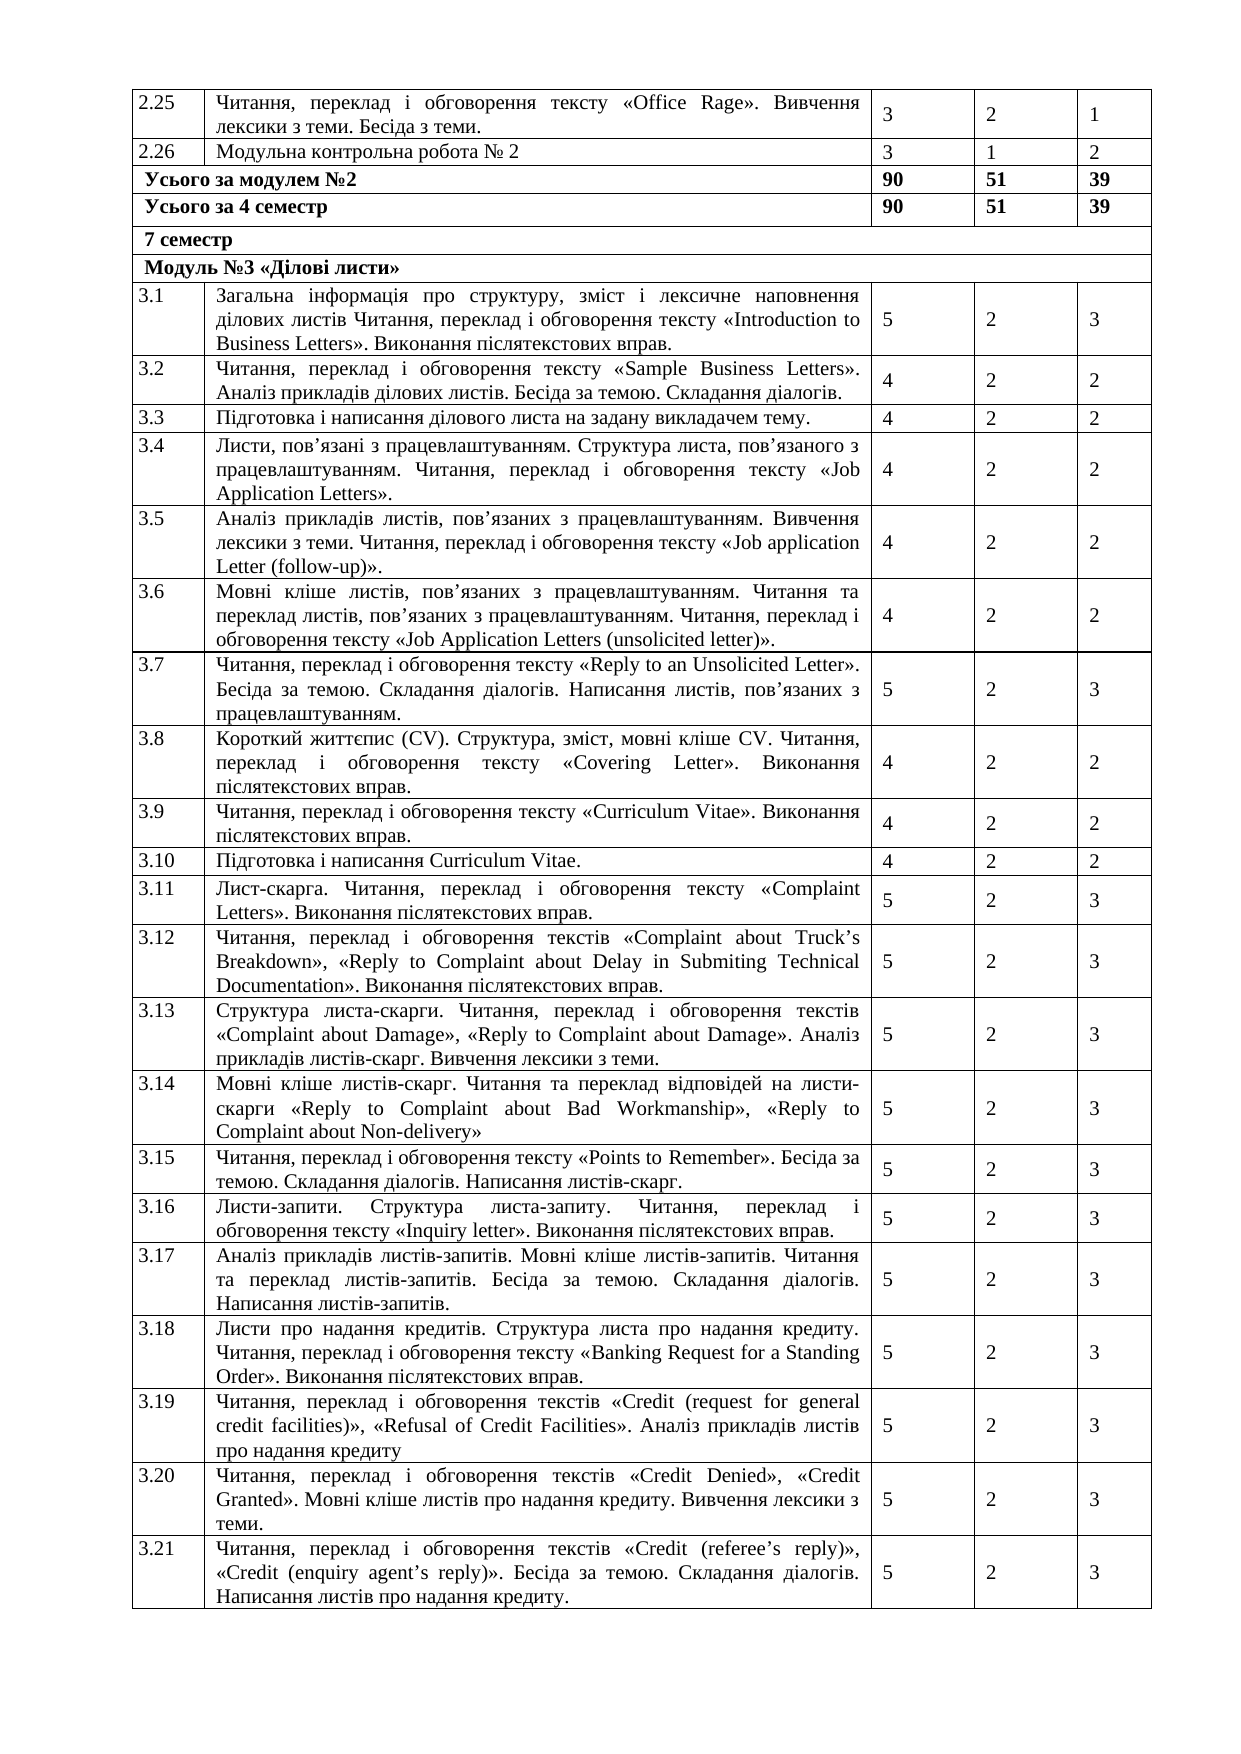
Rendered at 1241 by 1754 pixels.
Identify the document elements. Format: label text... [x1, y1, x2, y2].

table_cell 5 [872, 1389, 974, 1462]
table_cell 3 [1078, 1463, 1151, 1535]
table_cell 5 [872, 1316, 974, 1388]
table_cell 1 [1078, 90, 1151, 138]
table_cell 5 [872, 1194, 974, 1242]
table_cell Читання, переклад і обговорення текстів «Credit (referee’s reply)», «Credit (enquiry agent’s reply)». Бесіда за темою. Складання діалогів. Написання листів про надання кредиту. [205, 1536, 871, 1608]
table_cell 2 [975, 1145, 1077, 1193]
table_cell 4 [872, 506, 974, 578]
table_cell 5 [872, 283, 974, 355]
table_cell 51 [975, 166, 1077, 193]
table_cell Структура листа-скарги. Читання, переклад і обговорення текстів «Complaint about Damage», «Reply to Complaint about Damage». Аналіз прикладів листів-скарг. Вивчення лексики з теми. [205, 998, 871, 1070]
table_cell 3 [872, 90, 974, 138]
table_cell 2 [1078, 405, 1151, 432]
table_cell Мовні кліше листів, пов’язаних з працевлаштуванням. Читання та переклад листів, пов’язаних з працевлаштуванням. Читання, переклад і обговорення тексту «Job Application Letters (unsolicited letter)». [205, 579, 871, 651]
table_cell 2 [975, 1316, 1077, 1388]
table_cell 3 [1078, 1194, 1151, 1242]
table_cell 3.6 [133, 579, 204, 651]
table_cell 3 [1078, 925, 1151, 997]
table_cell 2 [975, 1071, 1077, 1143]
table_cell Загальна інформація про структуру, зміст і лексичне наповнення ділових листів Читання, переклад і обговорення тексту «Introduction to Business Letters». Виконання післятекстових вправ. [205, 283, 871, 355]
table_cell 3 [1078, 1243, 1151, 1315]
table_cell 2 [975, 90, 1077, 138]
table_cell 5 [872, 653, 974, 724]
table_cell Модуль №3 «Ділові листи» [133, 255, 1151, 282]
table_cell 4 [872, 579, 974, 651]
table_cell Листи, пов’язані з працевлаштуванням. Структура листа, пов’язаного з працевлаштуванням. Читання, переклад і обговорення тексту «Job Application Letters». [205, 433, 871, 505]
table_cell 3.3 [133, 405, 204, 432]
table_cell 2 [975, 848, 1077, 875]
table_cell Листи-запити. Структура листа-запиту. Читання, переклад і обговорення тексту «Inquiry letter». Виконання післятекстових вправ. [205, 1194, 871, 1242]
table_cell 2 [975, 1194, 1077, 1242]
table_cell 3.11 [133, 876, 204, 924]
table_cell 3 [1078, 1145, 1151, 1193]
table_cell 2 [1078, 726, 1151, 798]
table_cell 3.7 [133, 653, 204, 724]
table_cell Аналіз прикладів листів, пов’язаних з працевлаштуванням. Вивчення лексики з теми. Читання, переклад і обговорення тексту «Job application Letter (follow-up)». [205, 506, 871, 578]
table_cell 2 [975, 726, 1077, 798]
table_cell 3.20 [133, 1463, 204, 1535]
table_cell Усього за 4 семестр [133, 194, 871, 226]
table_cell 2 [1078, 139, 1151, 165]
table_cell 3 [872, 139, 974, 165]
table_cell Мовні кліше листів-скарг. Читання та переклад відповідей на листи-скарги «Reply to Complaint about Bad Workmanship», «Reply to Complaint about Non-delivery» [205, 1071, 871, 1143]
table_cell 2 [975, 925, 1077, 997]
table_cell Читання, переклад і обговорення тексту «Office Rage». Вивчення лексики з теми. Бесіда з теми. [205, 90, 871, 138]
table_cell Читання, переклад і обговорення тексту «Points to Remember». Бесіда за темою. Складання діалогів. Написання листів-скарг. [205, 1145, 871, 1193]
table_cell Усього за модулем №2 [133, 166, 871, 193]
table_cell 90 [872, 166, 974, 193]
table_cell 2 [975, 405, 1077, 432]
table_cell Читання, переклад і обговорення тексту «Sample Business Letters». Аналіз прикладів ділових листів. Бесіда за темою. Складання діалогів. [205, 356, 871, 404]
table_cell 2 [975, 356, 1077, 404]
table_cell 3 [1078, 876, 1151, 924]
table_cell 2 [975, 876, 1077, 924]
table_cell 3.13 [133, 998, 204, 1070]
table_cell 2 [1078, 799, 1151, 847]
table_cell Модульна контрольна робота № 2 [205, 139, 871, 165]
table_cell Листи про надання кредитів. Структура листа про надання кредиту. Читання, переклад і обговорення тексту «Banking Request for a Standing Order». Виконання післятекстових вправ. [205, 1316, 871, 1388]
table_cell 2 [975, 653, 1077, 724]
table_cell 3.9 [133, 799, 204, 847]
table_cell 3 [1078, 1071, 1151, 1143]
table_cell 5 [872, 925, 974, 997]
table_cell 2.26 [133, 139, 204, 165]
table_cell 4 [872, 433, 974, 505]
table_cell Аналіз прикладів листів-запитів. Мовні кліше листів-запитів. Читання та переклад листів-запитів. Бесіда за темою. Складання діалогів. Написання листів-запитів. [205, 1243, 871, 1315]
table_cell 3.21 [133, 1536, 204, 1608]
table_cell 4 [872, 848, 974, 875]
table_cell 4 [872, 799, 974, 847]
table_cell 3 [1078, 1316, 1151, 1388]
table_cell Читання, переклад і обговорення текстів «Credit (request for general credit facilities)», «Refusal of Credit Facilities». Аналіз прикладів листів про надання кредиту [205, 1389, 871, 1462]
table_cell 2 [975, 1389, 1077, 1462]
table_cell 3.2 [133, 356, 204, 404]
table_cell 4 [872, 726, 974, 798]
table_cell 3.18 [133, 1316, 204, 1388]
table_cell 51 [975, 194, 1077, 226]
table_cell 90 [872, 194, 974, 226]
table_cell 2 [1078, 506, 1151, 578]
table_cell Читання, переклад і обговорення текстів «Complaint about Truck’s Breakdown», «Reply to Complaint about Delay in Submiting Technical Documentation». Виконання післятекстових вправ. [205, 925, 871, 997]
table_cell Читання, переклад і обговорення тексту «Curriculum Vitae». Виконання післятекстових вправ. [205, 799, 871, 847]
table_cell 3 [1078, 998, 1151, 1070]
table_cell 4 [872, 356, 974, 404]
table_cell 1 [975, 139, 1077, 165]
table_cell Читання, переклад і обговорення текстів «Credit Denied», «Credit Granted». Мовні кліше листів про надання кредиту. Вивчення лексики з теми. [205, 1463, 871, 1535]
table_cell 2 [975, 1463, 1077, 1535]
table_cell 2 [975, 579, 1077, 651]
table_cell 3 [1078, 1536, 1151, 1608]
table_cell Лист-скарга. Читання, переклад і обговорення тексту «Complaint Letters». Виконання післятекстових вправ. [205, 876, 871, 924]
table_cell 5 [872, 1243, 974, 1315]
table_cell 2 [1078, 579, 1151, 651]
table_cell 3.12 [133, 925, 204, 997]
table_cell 3 [1078, 1389, 1151, 1462]
table_cell 2 [975, 998, 1077, 1070]
table_cell 7 семестр [133, 227, 1151, 254]
table_cell 2 [1078, 433, 1151, 505]
table_cell 2 [975, 506, 1077, 578]
table_cell Короткий життєпис (CV). Структура, зміст, мовні кліше CV. Читання, переклад і обговорення тексту «Covering Letter». Виконання післятекстових вправ. [205, 726, 871, 798]
table_cell Підготовка і написання ділового листа на задану викладачем тему. [205, 405, 871, 432]
table_cell Підготовка і написання Curriculum Vitae. [205, 848, 871, 875]
table_cell 5 [872, 1463, 974, 1535]
table_cell Читання, переклад і обговорення тексту «Reply to an Unsolicited Letter». Бесіда за темою. Складання діалогів. Написання листів, пов’язаних з працевлаштуванням. [205, 653, 871, 724]
table_cell 2 [975, 433, 1077, 505]
table_cell 39 [1078, 166, 1151, 193]
table_cell 2 [1078, 356, 1151, 404]
table_cell 5 [872, 1536, 974, 1608]
table_cell 3 [1078, 283, 1151, 355]
table_cell 5 [872, 998, 974, 1070]
table_cell 3.10 [133, 848, 204, 875]
table_cell 2 [975, 1243, 1077, 1315]
table_cell 3.17 [133, 1243, 204, 1315]
table_cell 3.16 [133, 1194, 204, 1242]
table_cell 2 [975, 283, 1077, 355]
table_cell 2 [975, 1536, 1077, 1608]
table_cell 3.1 [133, 283, 204, 355]
table_cell 5 [872, 1145, 974, 1193]
table_cell 5 [872, 876, 974, 924]
table_cell 3.4 [133, 433, 204, 505]
table_cell 3.19 [133, 1389, 204, 1462]
table_cell 3.5 [133, 506, 204, 578]
table_cell 2 [1078, 848, 1151, 875]
table_cell 2.25 [133, 90, 204, 138]
table_cell 3.8 [133, 726, 204, 798]
table_cell 3.14 [133, 1071, 204, 1143]
table_cell 3.15 [133, 1145, 204, 1193]
table_cell 4 [872, 405, 974, 432]
table_cell 39 [1078, 194, 1151, 226]
table_cell 5 [872, 1071, 974, 1143]
table_cell 2 [975, 799, 1077, 847]
table_cell 3 [1078, 653, 1151, 724]
